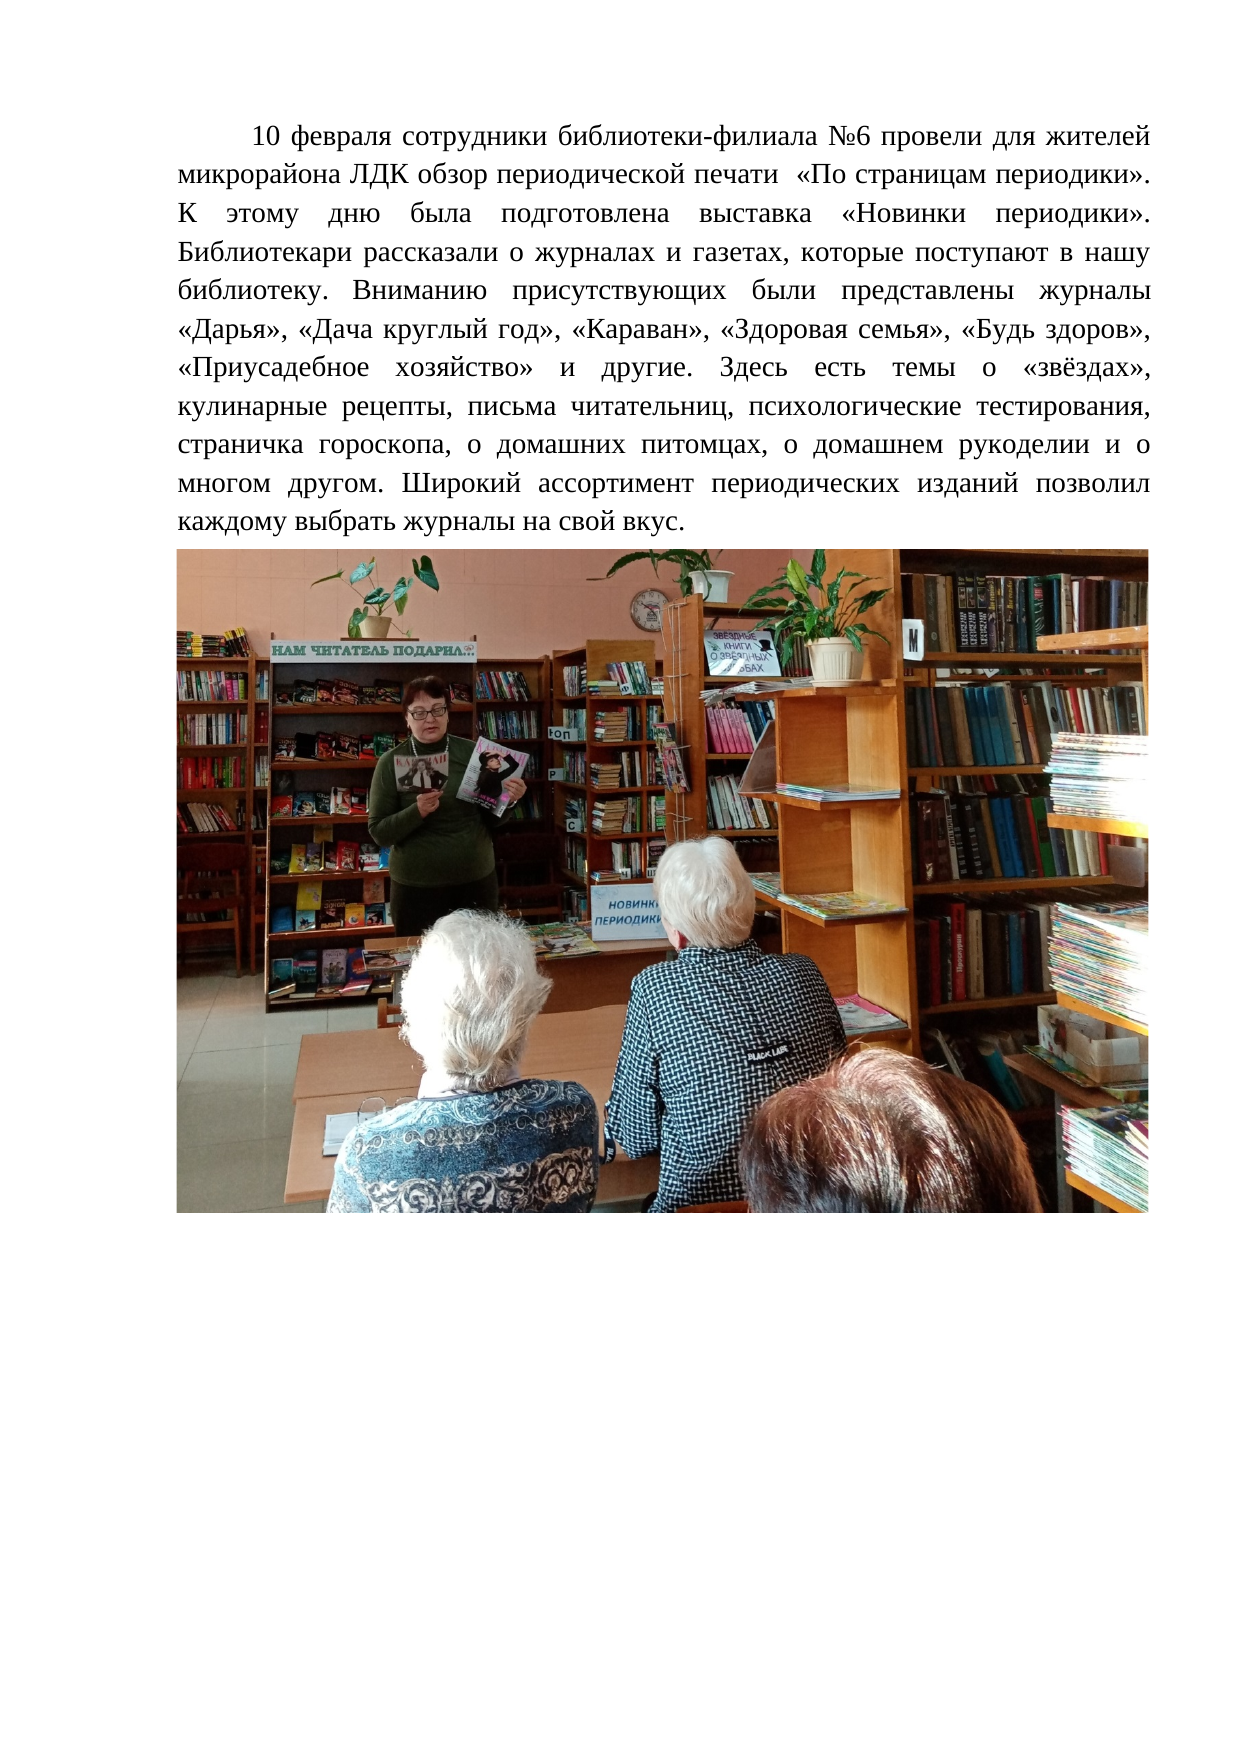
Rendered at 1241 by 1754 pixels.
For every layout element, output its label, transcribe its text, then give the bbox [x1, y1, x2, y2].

picture [176, 549, 1149, 1213]
text 10 февраля сотрудники библиотеки-филиала №6 провели для жителей микрорайона ЛДК обзор периодической печати «По страницам периодики». К этому дню была подготовлена выставка «Новинки периодики». Библиотекари рассказали о журналах и газетах, которые поступают в нашу библиотеку. Вниманию присутствующих были представлены журналы «Дарья», «Дача круглый год», «Караван», «Здоровая семья», «Будь здоров», «Приусадебное хозяйство» и другие. Здесь есть темы о «звёздах», кулинарные рецепты, письма читательниц, психологические тестирования, страничка гороскопа, о домашних питомцах, о домашнем рукоделии и о многом другом. Широкий ассортимент периодических изданий позволил каждому выбрать журналы на свой вкус. [177, 118, 1152, 537]
